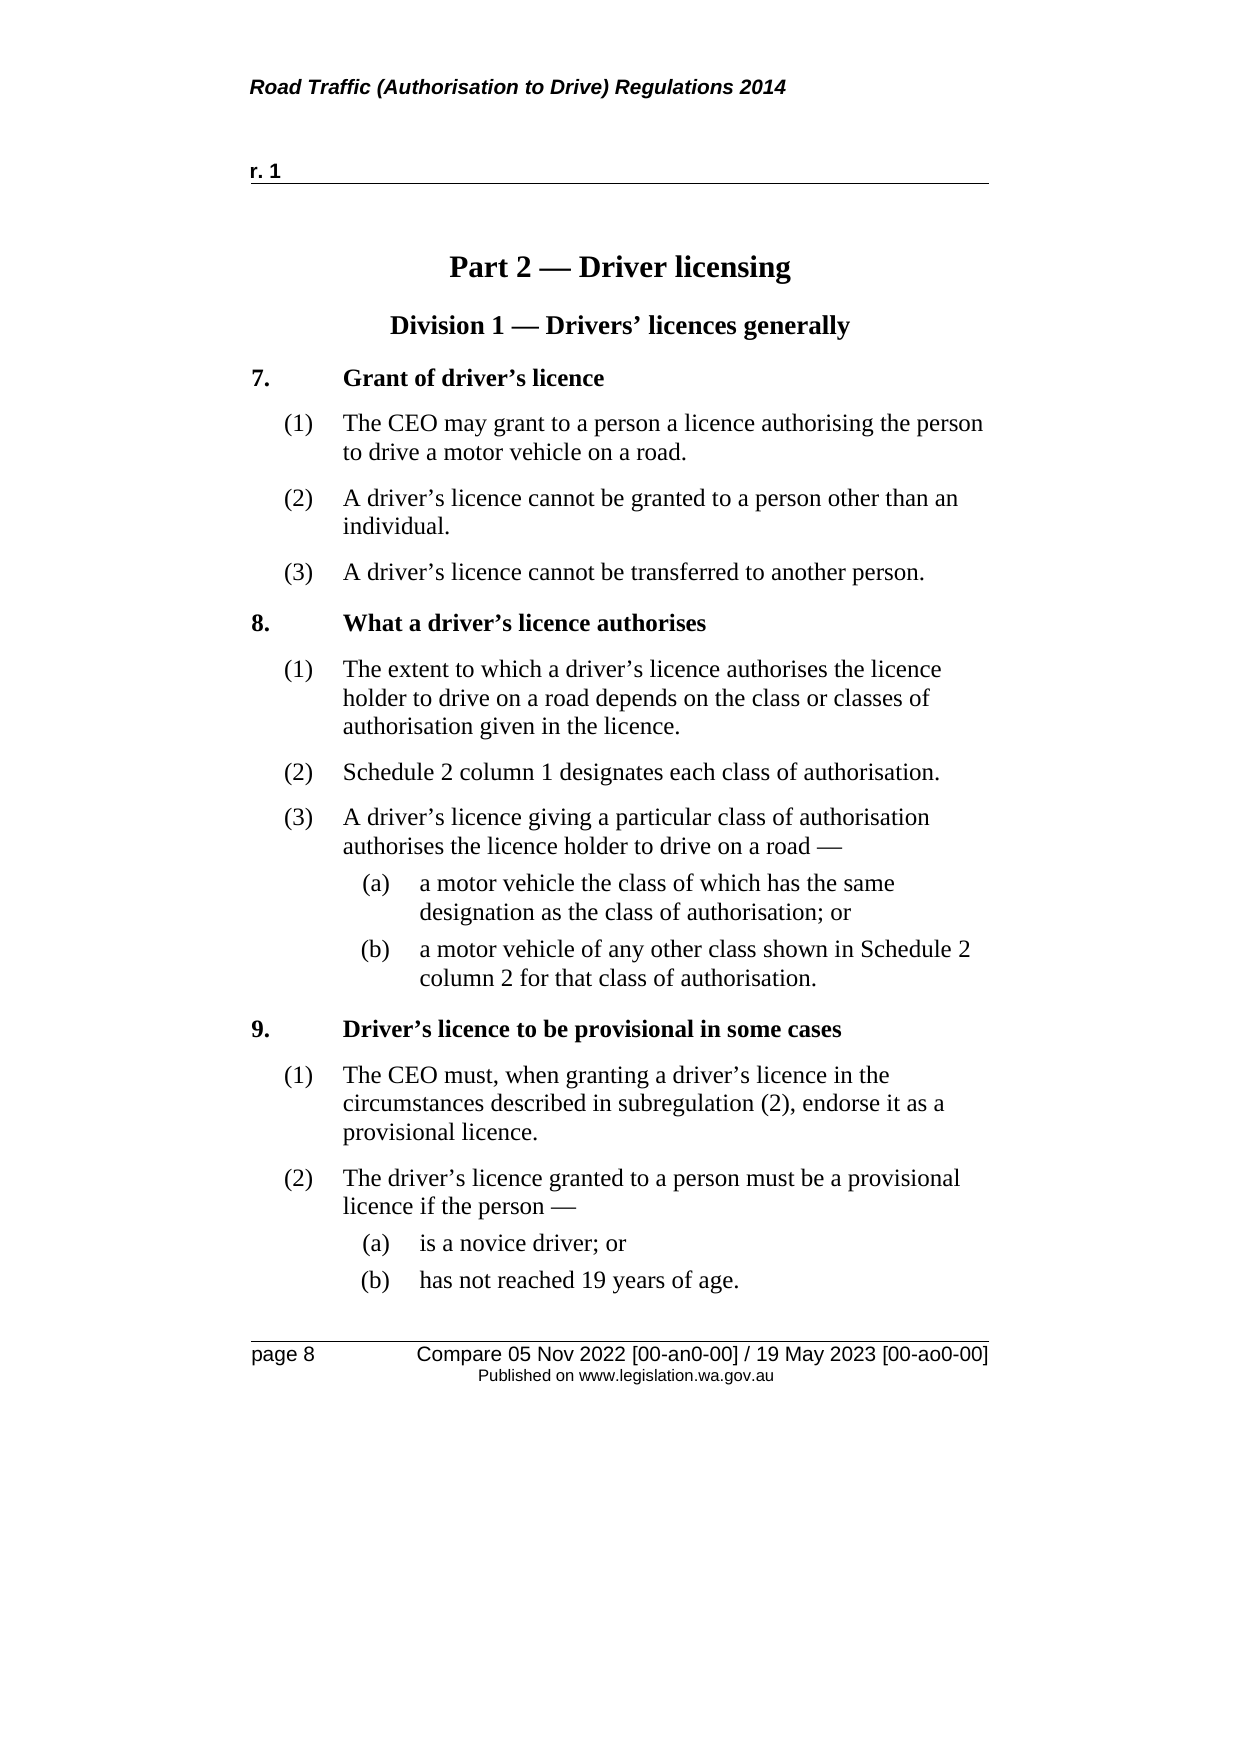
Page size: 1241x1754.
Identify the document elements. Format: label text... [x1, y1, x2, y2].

subtitle Part 2 — Driver licensing [251, 248, 989, 284]
subtitle Division 1 — Drivers’ licences generally [251, 309, 989, 340]
subtitle 9. Driver’s licence to be provisional in some cases [251, 1014, 989, 1043]
subtitle 7. Grant of driver’s licence [251, 363, 989, 392]
text (1) The CEO may grant to a person a licence authorising the person to drive a motor vehicle on a road. [251, 408, 989, 466]
text (2) The driver’s licence granted to a person must be a provisional licence if the person — [251, 1163, 989, 1220]
text (3) A driver’s licence cannot be transferred to another person. [251, 557, 989, 586]
subtitle 8. What a driver’s licence authorises [251, 608, 989, 637]
text (2) A driver’s licence cannot be granted to a person other than an individual. [251, 483, 989, 540]
text (a) a motor vehicle the class of which has the same designation as the class of authorisation; or [251, 868, 989, 926]
text (b) a motor vehicle of any other class shown in Schedule 2 column 2 for that class of authorisation. [251, 934, 989, 991]
text (a) is a novice driver; or [251, 1228, 989, 1257]
text (3) A driver’s licence giving a particular class of authorisation authorises the licence holder to drive on a road — [251, 802, 989, 860]
text (1) The extent to which a driver’s licence authorises the licence holder to drive on a road depends on the class or classes of authorisation given in the licence. [251, 654, 989, 740]
text (1) The CEO must, when granting a driver’s licence in the circumstances described in subregulation (2), endorse it as a provisional licence. [251, 1060, 989, 1146]
text (2) Schedule 2 column 1 designates each class of authorisation. [251, 757, 989, 786]
text (b) has not reached 19 years of age. [251, 1266, 989, 1294]
